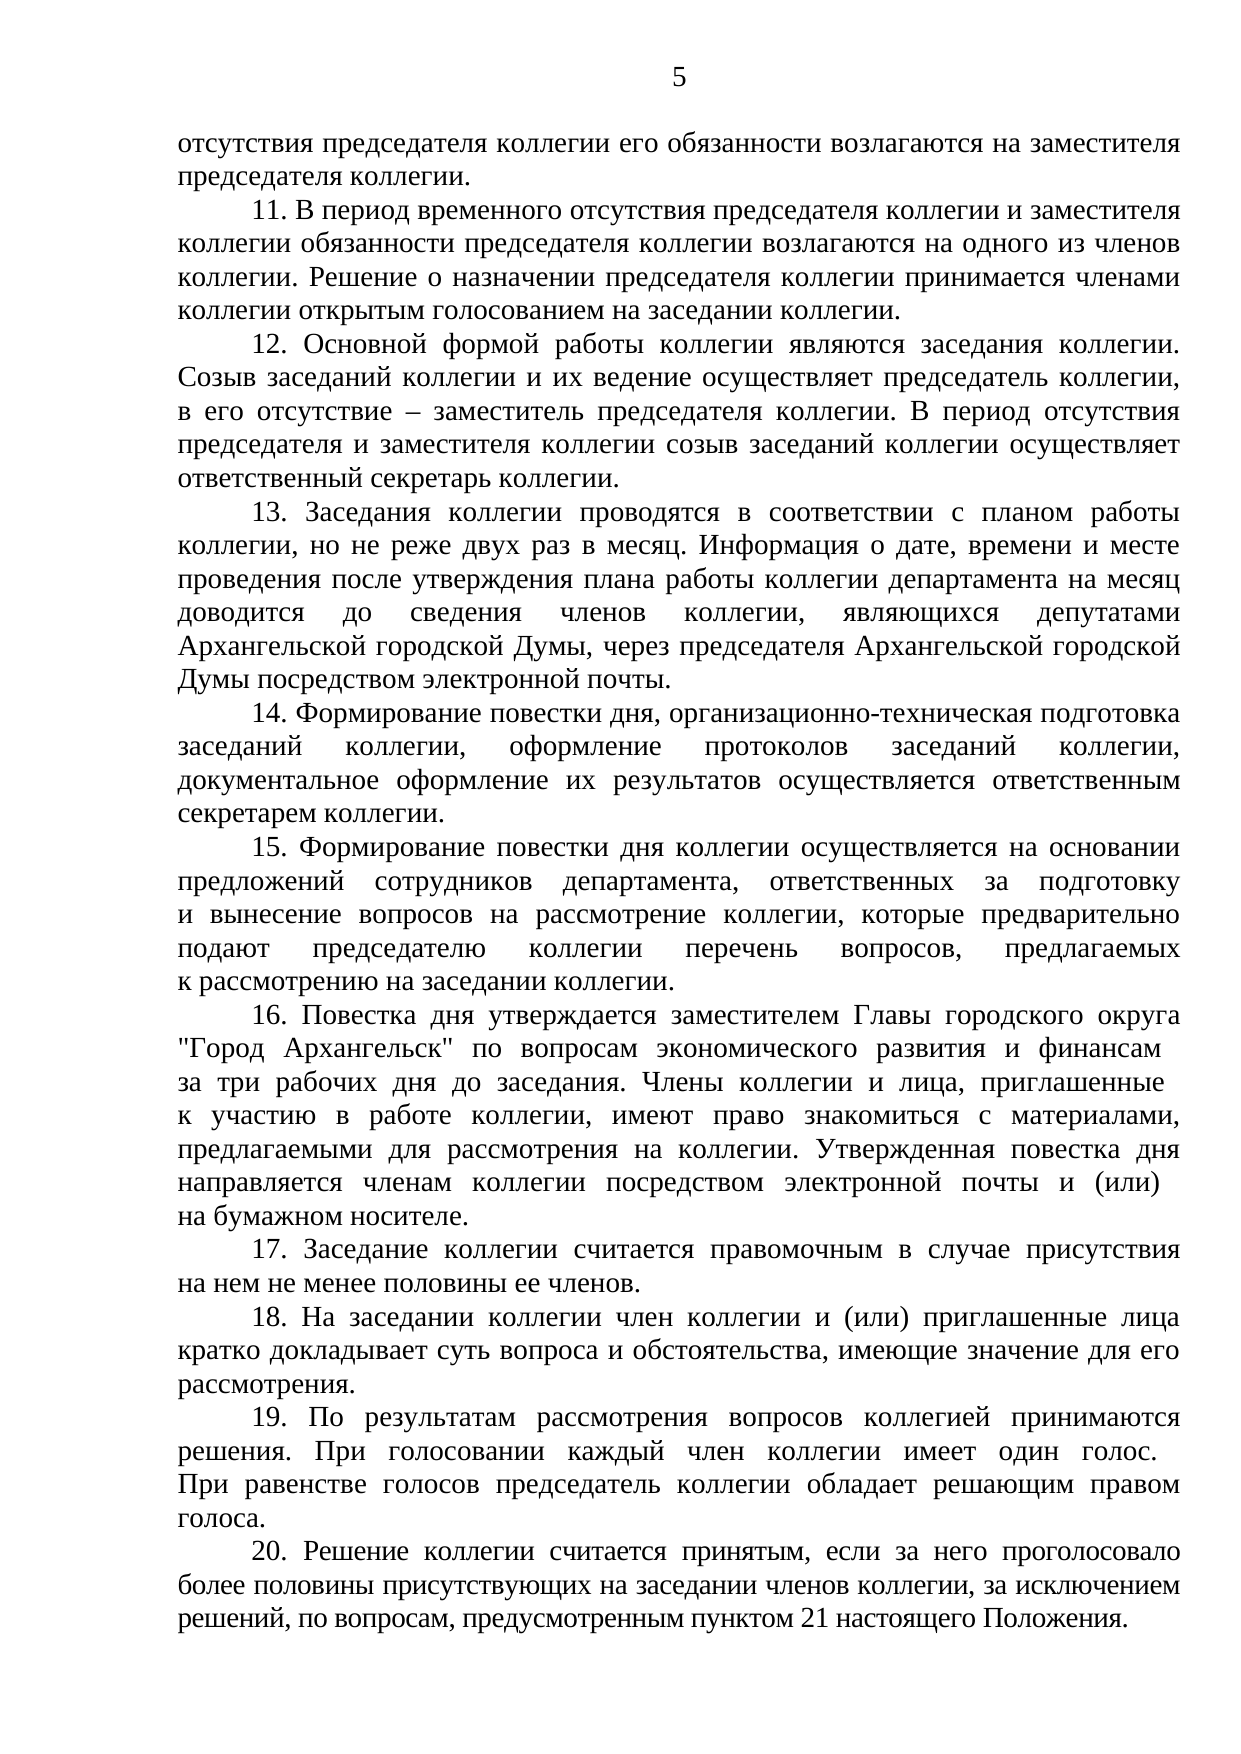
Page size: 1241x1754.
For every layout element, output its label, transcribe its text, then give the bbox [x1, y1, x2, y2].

text 12. Основной формой работы коллегии являются заседания коллегии. Созыв заседаний коллегии и их ведение осуществляет председатель коллегии, в его отсутствие – заместитель председателя коллегии. В период отсутствия председателя и заместителя коллегии созыв заседаний коллегии осуществляет ответственный секретарь коллегии. [177, 326, 1181, 494]
text 14. Формирование повестки дня, организационно-техническая подготовка заседаний коллегии, оформление протоколов заседаний коллегии, документальное оформление их результатов осуществляется ответственным секретарем коллегии. [177, 695, 1181, 829]
text 19. По результатам рассмотрения вопросов коллегией принимаются решения. При голосовании каждый член коллегии имеет один голос. При равенстве голосов председатель коллегии обладает решающим правом голоса. [177, 1399, 1181, 1533]
text 20. Решение коллегии считается принятым, если за него проголосовало более половины присутствующих на заседании членов коллегии, за исключением решений, по вопросам, предусмотренным пунктом 21 настоящего Положения. [177, 1533, 1181, 1634]
text 18. На заседании коллегии член коллегии и (или) приглашенные лица кратко докладывает суть вопроса и обстоятельства, имеющие значение для его рассмотрения. [177, 1299, 1181, 1399]
text 15. Формирование повестки дня коллегии осуществляется на основании предложений сотрудников департамента, ответственных за подготовку и вынесение вопросов на рассмотрение коллегии, которые предварительно подают председателю коллегии перечень вопросов, предлагаемых к рассмотрению на заседании коллегии. [177, 829, 1181, 997]
text 11. В период временного отсутствия председателя коллегии и заместителя коллегии обязанности председателя коллегии возлагаются на одного из членов коллегии. Решение о назначении председателя коллегии принимается членами коллегии открытым голосованием на заседании коллегии. [177, 192, 1181, 326]
text 17. Заседание коллегии считается правомочным в случае присутствия на нем не менее половины ее членов. [177, 1232, 1181, 1299]
text 13. Заседания коллегии проводятся в соответствии с планом работы коллегии, но не реже двух раз в месяц. Информация о дате, времени и месте проведения после утверждения плана работы коллегии департамента на месяц доводится до сведения членов коллегии, являющихся депутатами Архангельской городской Думы, через председателя Архангельской городской Думы посредством электронной почты. [177, 494, 1181, 695]
text 16. Повестка дня утверждается заместителем Главы городского округа "Город Архангельск" по вопросам экономического развития и финансам за три рабочих дня до заседания. Члены коллегии и лица, приглашенные к участию в работе коллегии, имеют право знакомиться с материалами, предлагаемыми для рассмотрения на коллегии. Утвержденная повестка дня направляется членам коллегии посредством электронной почты и (или) на бумажном носителе. [177, 997, 1181, 1232]
